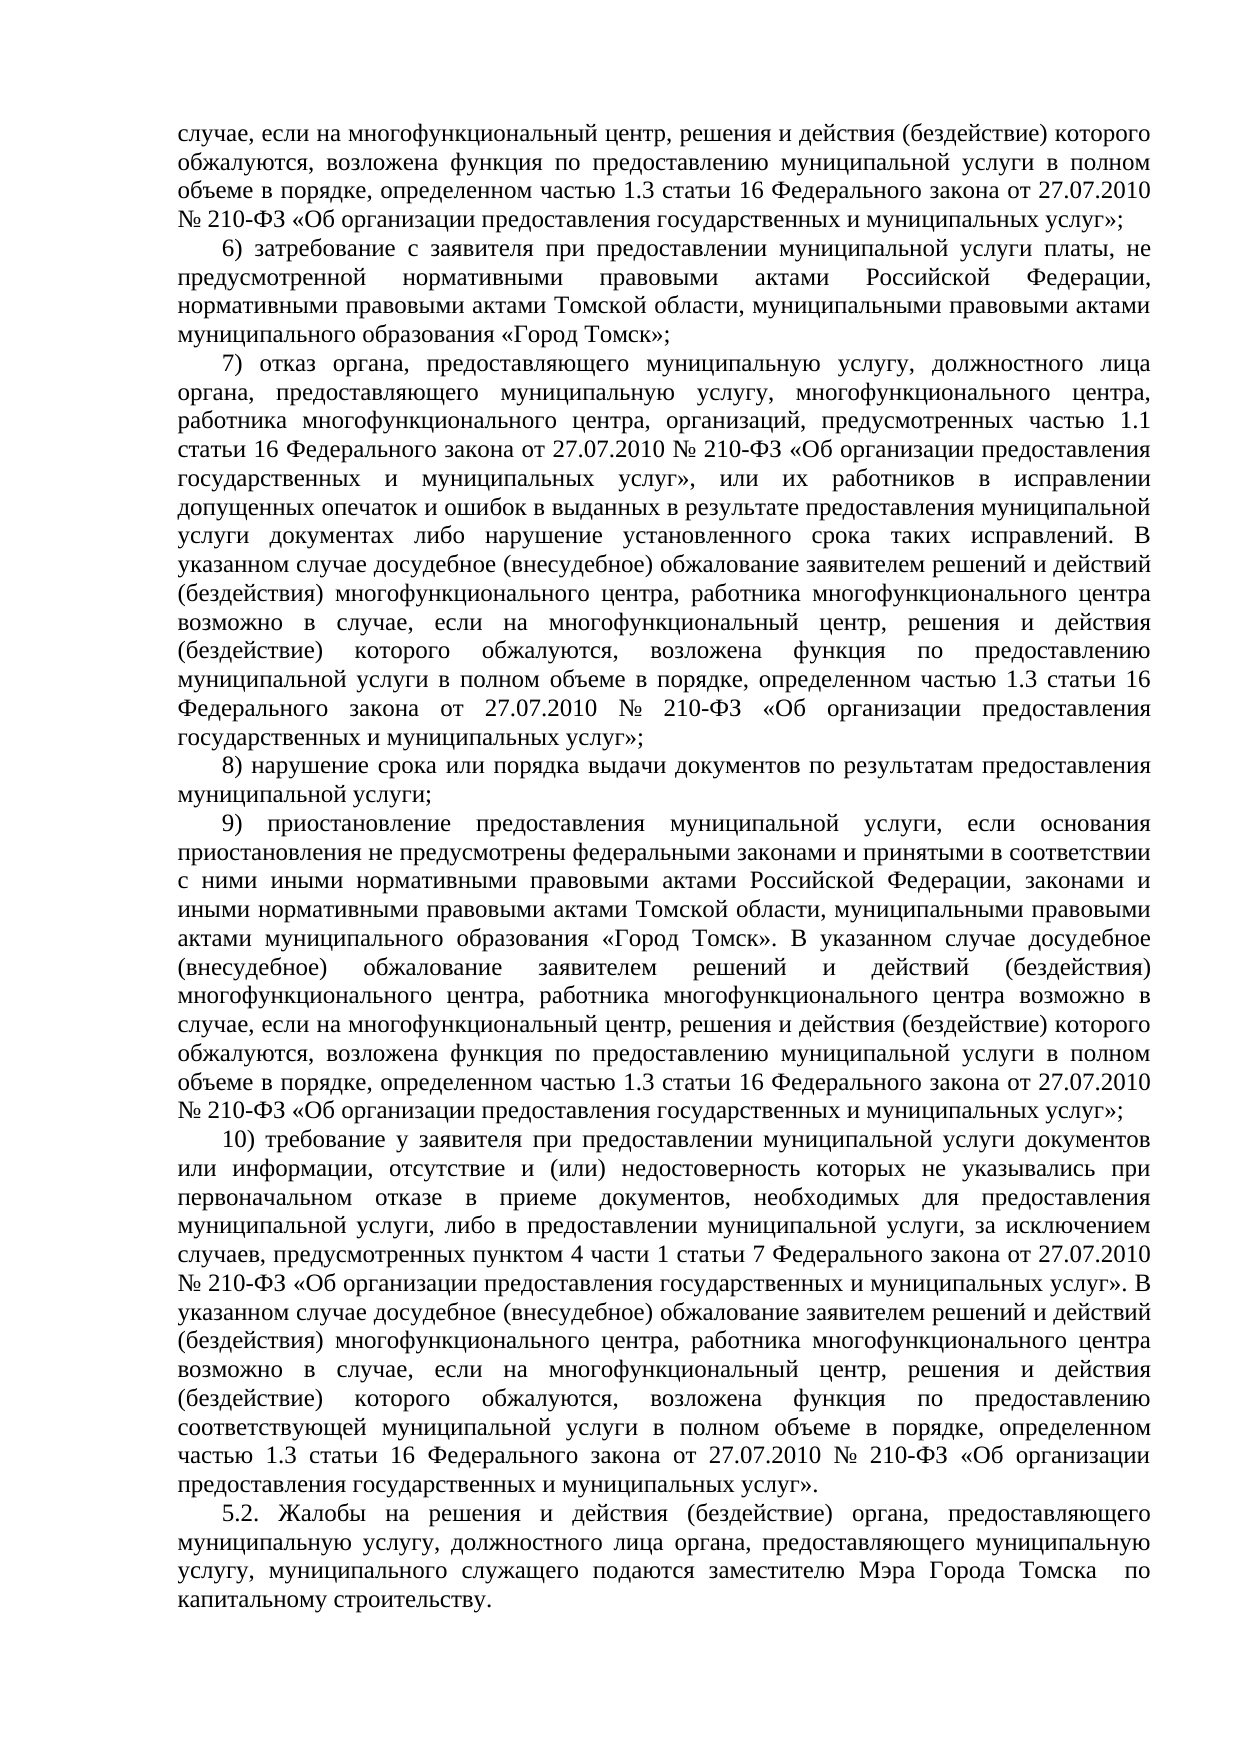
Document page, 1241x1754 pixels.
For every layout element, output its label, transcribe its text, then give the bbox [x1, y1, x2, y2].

text 9) приостановление предоставления муниципальной услуги, если основания приостановления не предусмотрены федеральными законами и принятыми в соответствии с ними иными нормативными правовыми актами Российской Федерации, законами и иными нормативными правовыми актами Томской области, муниципальными правовыми актами муниципального образования «Город Томск». В указанном случае досудебное (внесудебное) обжалование заявителем решений и действий (бездействия) многофункционального центра, работника многофункционального центра возможно в случае, если на многофункциональный центр, решения и действия (бездействие) которого обжалуются, возложена функция по предоставлению муниципальной услуги в полном объеме в порядке, определенном частью 1.3 статьи 16 Федерального закона от 27.07.2010 № 210-ФЗ «Об организации предоставления государственных и муниципальных услуг»; [177, 808, 1152, 1124]
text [177, 118, 1152, 233]
text 10) требование у заявителя при предоставлении муниципальной услуги документов или информации, отсутствие и (или) недостоверность которых не указывались при первоначальном отказе в приеме документов, необходимых для предоставления муниципальной услуги, либо в предоставлении муниципальной услуги, за исключением случаев, предусмотренных пунктом 4 части 1 статьи 7 Федерального закона от 27.07.2010 № 210-ФЗ «Об организации предоставления государственных и муниципальных услуг». В указанном случае досудебное (внесудебное) обжалование заявителем решений и действий (бездействия) многофункционального центра, работника многофункционального центра возможно в случае, если на многофункциональный центр, решения и действия (бездействие) которого обжалуются, возложена функция по предоставлению соответствующей муниципальной услуги в полном объеме в порядке, определенном частью 1.3 статьи 16 Федерального закона от 27.07.2010 № 210-ФЗ «Об организации предоставления государственных и муниципальных услуг». [177, 1124, 1152, 1498]
text 5.2. Жалобы на решения и действия (бездействие) органа, предоставляющего муниципальную услугу, должностного лица органа, предоставляющего муниципальную услугу, муниципального служащего подаются заместителю Мэра Города Томска по капитальному строительству. [177, 1498, 1152, 1613]
text 6) затребование с заявителя при предоставлении муниципальной услуги платы, не предусмотренной нормативными правовыми актами Российской Федерации, нормативными правовыми актами Томской области, муниципальными правовыми актами муниципального образования «Город Томск»; [177, 233, 1152, 348]
text 8) нарушение срока или порядка выдачи документов по результатам предоставления муниципальной услуги; [177, 751, 1152, 808]
text 7) отказ органа, предоставляющего муниципальную услугу, должностного лица органа, предоставляющего муниципальную услугу, многофункционального центра, работника многофункционального центра, организаций, предусмотренных частью 1.1 статьи 16 Федерального закона от 27.07.2010 № 210-ФЗ «Об организации предоставления государственных и муниципальных услуг», или их работников в исправлении допущенных опечаток и ошибок в выданных в результате предоставления муниципальной услуги документах либо нарушение установленного срока таких исправлений. В указанном случае досудебное (внесудебное) обжалование заявителем решений и действий (бездействия) многофункционального центра, работника многофункционального центра возможно в случае, если на многофункциональный центр, решения и действия (бездействие) которого обжалуются, возложена функция по предоставлению муниципальной услуги в полном объеме в порядке, определенном частью 1.3 статьи 16 Федерального закона от 27.07.2010 № 210-ФЗ «Об организации предоставления государственных и муниципальных услуг»; [177, 348, 1152, 751]
